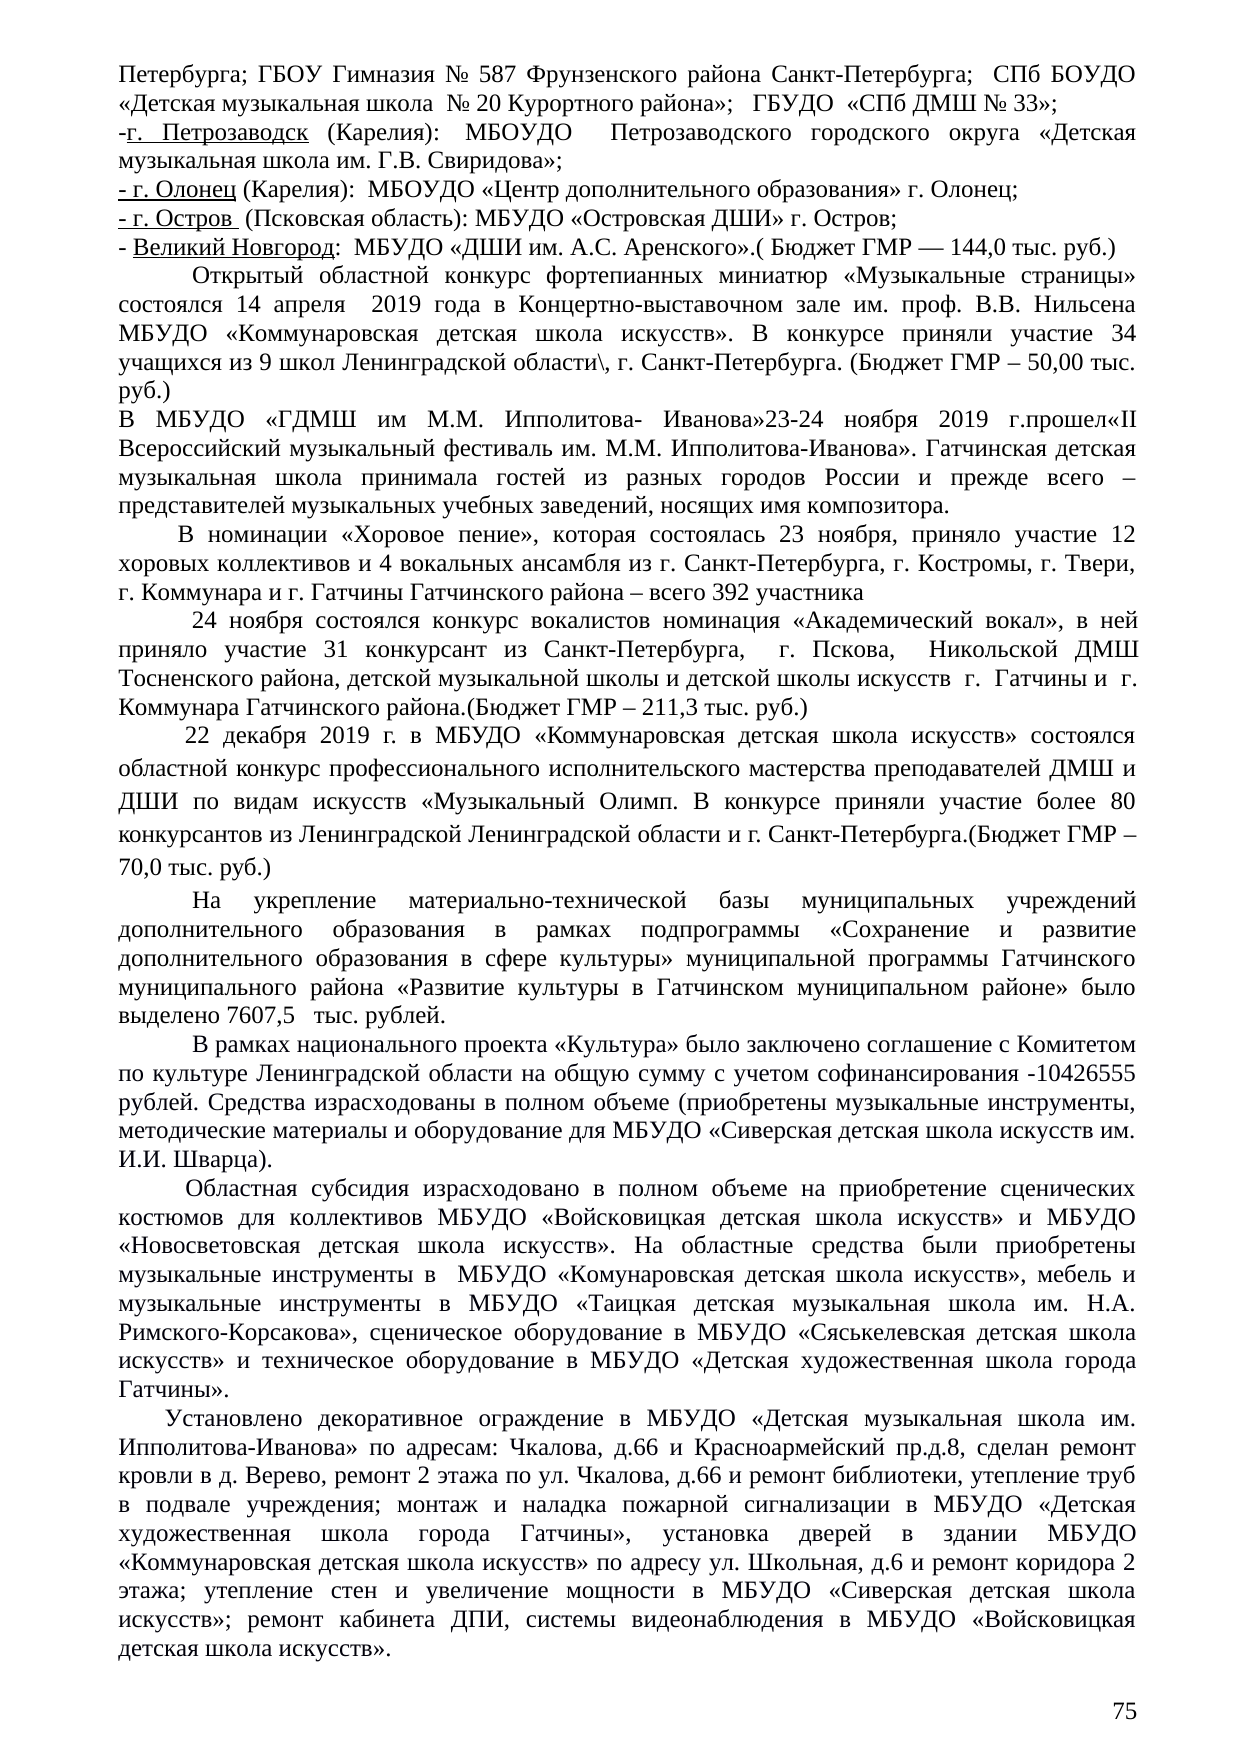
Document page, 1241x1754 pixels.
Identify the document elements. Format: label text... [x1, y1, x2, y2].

text 22 декабря 2019 г. в МБУДО «Коммунаровская детская школа искусств» состоялся областной конкурс профессионального исполнительского мастерства преподавателей ДМШ и ДШИ по видам искусств «Музыкальный Олимп. В конкурсе приняли участие более 80 конкурсантов из Ленинградской Ленинградской области и г. Санкт-Петербурга.(Бюджет ГМР – 70,0 тыс. руб.) [118, 720, 1137, 881]
text Установлено декоративное ограждение в МБУДО «Детская музыкальная школа им. Ипполитова-Иванова» по адресам: Чкалова, д.66 и Красноармейский пр.д.8, сделан ремонт кровли в д. Верево, ремонт 2 этажа по ул. Чкалова, д.66 и ремонт библиотеки, утепление труб в подвале учреждения; монтаж и наладка пожарной сигнализации в МБУДО «Детская художественная школа города Гатчины», установка дверей в здании МБУДО «Коммунаровская детская школа искусств» по адресу ул. Школьная, д.6 и ремонт коридора 2 этажа; утепление стен и увеличение мощности в МБУДО «Сиверская детская школа искусств»; ремонт кабинета ДПИ, системы видеонаблюдения в МБУДО «Войсковицкая детская школа искусств». [118, 1403, 1137, 1662]
text Открытый областной конкурс фортепианных миниатюр «Музыкальные страницы» состоялся 14 апреля 2019 года в Концертно-выставочном зале им. проф. В.В. Нильсена МБУДО «Коммунаровская детская школа искусств». В конкурсе приняли участие 34 учащихся из 9 школ Ленинградской области\, г. Санкт-Петербурга. (Бюджет ГМР – 50,00 тыс. руб.) [118, 260, 1137, 404]
text - Великий Новгород: МБУДО «ДШИ им. А.С. Аренского».( Бюджет ГМР — 144,0 тыс. руб.) [118, 232, 1137, 260]
text В номинации «Хоровое пение», которая состоялась 23 ноября, приняло участие 12 хоровых коллективов и 4 вокальных ансамбля из г. Санкт-Петербурга, г. Костромы, г. Твери, г. Коммунара и г. Гатчины Гатчинского района – всего 392 участника [118, 519, 1137, 605]
text На укрепление материально-технической базы муниципальных учреждений дополнительного образования в рамках подпрограммы «Сохранение и развитие дополнительного образования в сфере культуры» муниципальной программы Гатчинского муниципального района «Развитие культуры в Гатчинском муниципальном районе» было выделено 7607,5 тыс. рублей. [118, 885, 1137, 1029]
text - г. Остров (Псковская область): МБУДО «Островская ДШИ» г. Остров; [118, 203, 1137, 232]
text Областная субсидия израсходовано в полном объеме на приобретение сценических костюмов для коллективов МБУДО «Войсковицкая детская школа искусств» и МБУДО «Новосветовская детская школа искусств». На областные средства были приобретены музыкальные инструменты в МБУДО «Комунаровская детская школа искусств», мебель и музыкальные инструменты в МБУДО «Таицкая детская музыкальная школа им. Н.А. Римского-Корсакова», сценическое оборудование в МБУДО «Сяськелевская детская школа искусств» и техническое оборудование в МБУДО «Детская художественная школа города Гатчины». [118, 1173, 1137, 1403]
text В рамках национального проекта «Культура» было заключено соглашение с Комитетом по культуре Ленинградской области на общую сумму с учетом софинансирования -10426555 рублей. Средства израсходованы в полном объеме (приобретены музыкальные инструменты, методические материалы и оборудование для МБУДО «Сиверская детская школа искусств им. И.И. Шварца). [118, 1029, 1137, 1173]
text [118, 59, 1137, 117]
text 24 ноября состоялся конкурс вокалистов номинация «Академический вокал», в ней приняло участие 31 конкурсант из Санкт-Петербурга, г. Пскова, Никольской ДМШ Тосненского района, детской музыкальной школы и детской школы искусств г. Гатчины и г. Коммунара Гатчинского района.(Бюджет ГМР – 211,3 тыс. руб.) [118, 605, 1140, 720]
text - г. Олонец (Карелия): МБОУДО «Центр дополнительного образования» г. Олонец; [118, 174, 1137, 203]
text -г. Петрозаводск (Карелия): МБОУДО Петрозаводского городского округа «Детская музыкальная школа им. Г.В. Свиридова»; [118, 117, 1137, 174]
text В МБУДО «ГДМШ им М.М. Ипполитова- Иванова»23-24 ноября 2019 г.прошел«II Всероссийский музыкальный фестиваль им. М.М. Ипполитова-Иванова». Гатчинская детская музыкальная школа принимала гостей из разных городов России и прежде всего – представителей музыкальных учебных заведений, носящих имя композитора. [118, 404, 1137, 519]
